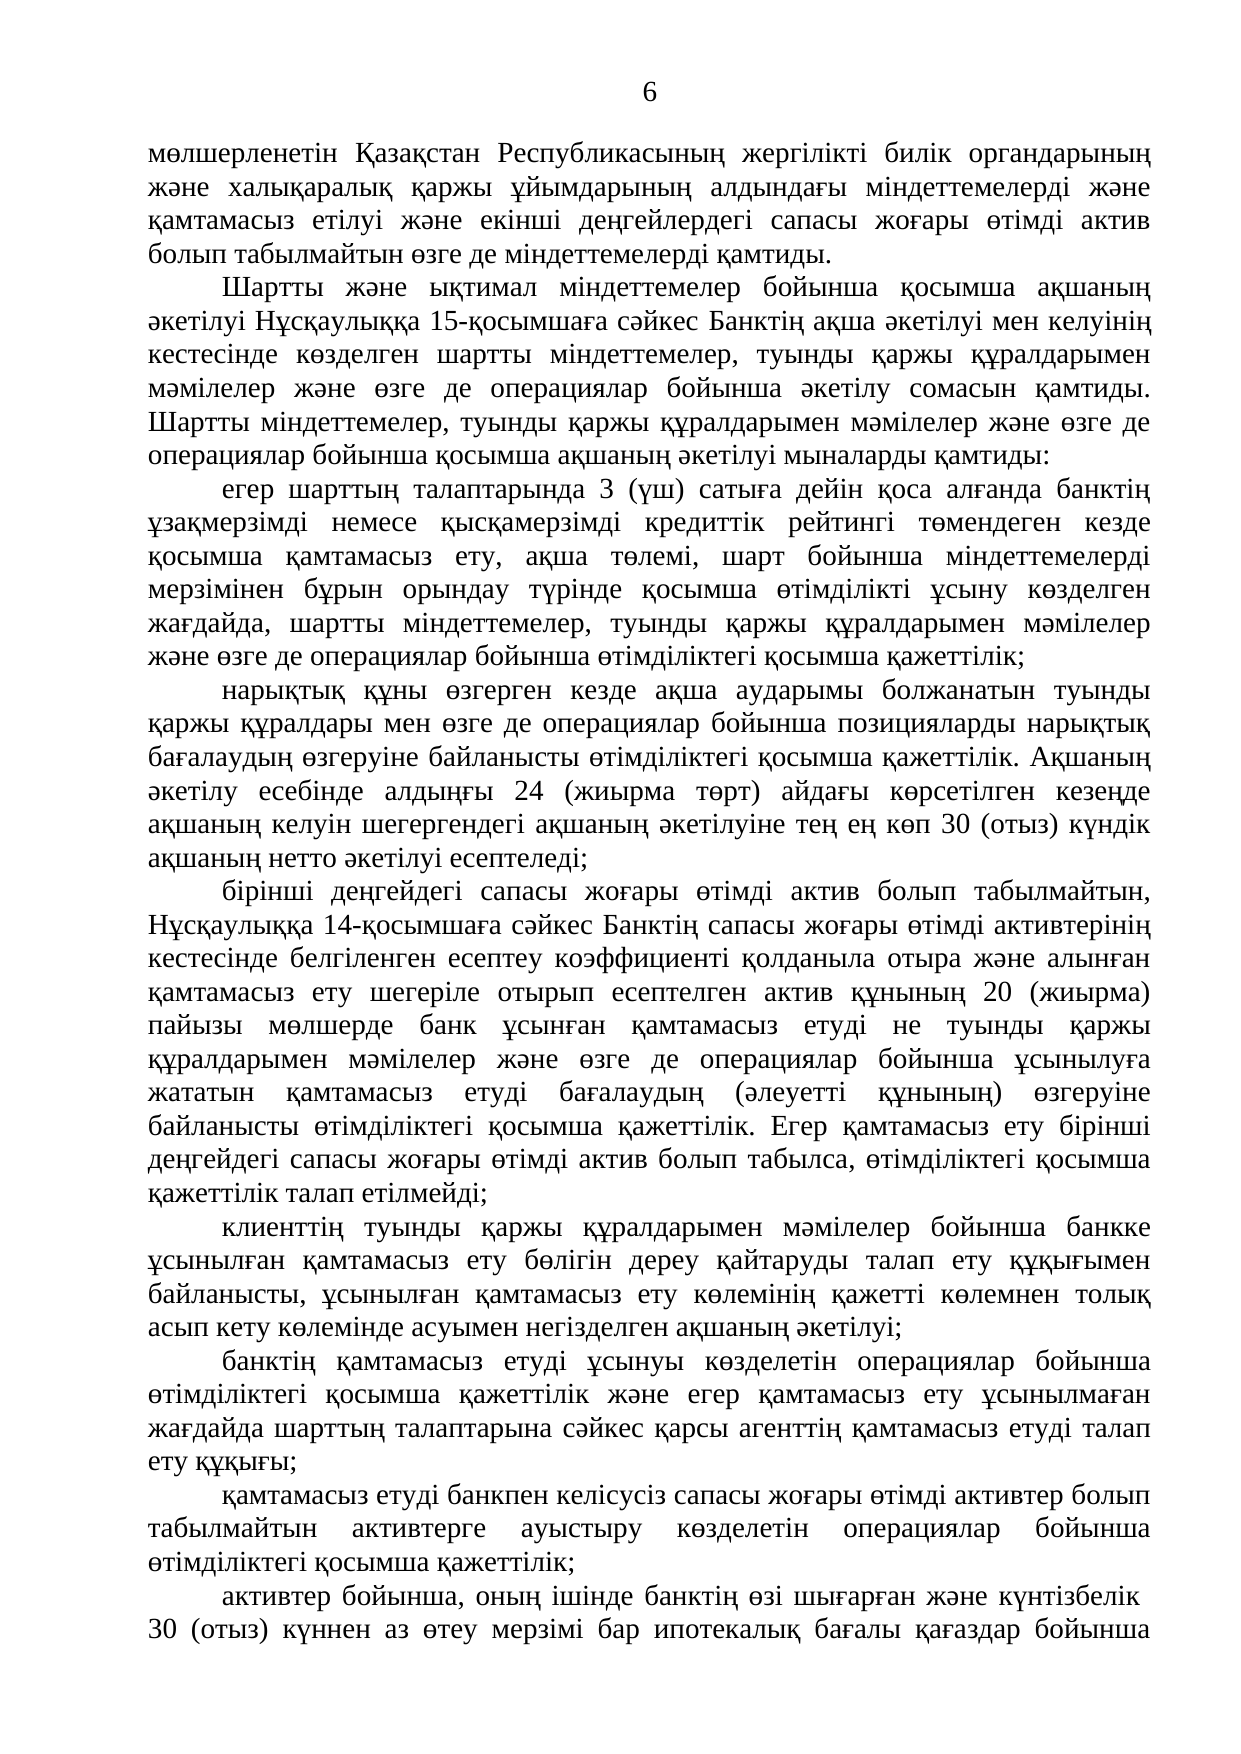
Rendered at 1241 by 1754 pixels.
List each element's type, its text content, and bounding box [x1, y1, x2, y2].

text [148, 135, 1152, 269]
text Шартты және ықтимал міндеттемелер бойынша қосымша ақшаның әкетілуі Нұсқаулыққа 15-қосымшаға сәйкес Банктің ақша әкетілуі мен келуінің кестесінде көзделген шартты міндеттемелер, туынды қаржы құралдарымен мәмілелер және өзге де операциялар бойынша әкетілу сомасын қамтиды. Шартты міндеттемелер, туынды қаржы құралдарымен мәмілелер және өзге де операциялар бойынша қосымша ақшаның әкетілуі мыналарды қамтиды: [148, 269, 1152, 471]
text клиенттің туынды қаржы құралдарымен мәмілелер бойынша банкке ұсынылған қамтамасыз ету бөлігін дереу қайтаруды талап ету құқығымен байланысты, ұсынылған қамтамасыз ету көлемінің қажетті көлемнен толық асып кету көлемінде асуымен негізделген ақшаның әкетілуі; [148, 1209, 1152, 1343]
text нарықтық құны өзгерген кезде ақша аударымы болжанатын туынды қаржы құралдары мен өзге де операциялар бойынша позицияларды нарықтық бағалаудың өзгеруіне байланысты өтімділіктегі қосымша қажеттілік. Ақшаның әкетілу есебінде алдыңғы 24 (жиырма төрт) айдағы көрсетілген кезеңде ақшаның келуін шегергендегі ақшаның әкетілуіне тең ең көп 30 (отыз) күндік ақшаның нетто әкетілуі есептеледі; [148, 672, 1152, 873]
text қамтамасыз етуді банкпен келісусіз сапасы жоғары өтімді активтер болып табылмайтын активтерге ауыстыру көзделетін операциялар бойынша өтімділіктегі қосымша қажеттілік; [148, 1477, 1152, 1578]
text егер шарттың талаптарында 3 (үш) сатыға дейін қоса алғанда банктің ұзақмерзімді немесе қысқамерзімді кредиттік рейтингі төмендеген кезде қосымша қамтамасыз ету, ақша төлемі, шарт бойынша міндеттемелерді мерзімінен бұрын орындау түрінде қосымша өтімділікті ұсыну көзделген жағдайда, шартты міндеттемелер, туынды қаржы құралдарымен мәмілелер және өзге де операциялар бойынша өтімділіктегі қосымша қажеттілік; [148, 471, 1152, 672]
text банктің қамтамасыз етуді ұсынуы көзделетін операциялар бойынша өтімділіктегі қосымша қажеттілік және егер қамтамасыз ету ұсынылмаған жағдайда шарттың талаптарына сәйкес қарсы агенттің қамтамасыз етуді талап ету құқығы; [148, 1343, 1152, 1477]
text бірінші деңгейдегі сапасы жоғары өтімді актив болып табылмайтын, Нұсқаулыққа 14-қосымшаға сәйкес Банктің сапасы жоғары өтімді активтерінің кестесінде белгіленген есептеу коэффициенті қолданыла отыра және алынған қамтамасыз ету шегеріле отырып есептелген актив құнының 20 (жиырма) пайызы мөлшерде банк ұсынған қамтамасыз етуді не туынды қаржы құралдарымен мәмілелер және өзге де операциялар бойынша ұсынылуға жататын қамтамасыз етуді бағалаудың (әлеуетті құнының) өзгеруіне байланысты өтімділіктегі қосымша қажеттілік. Егер қамтамасыз ету бірінші деңгейдегі сапасы жоғары өтімді актив болып табылса, өтімділіктегі қосымша қажеттілік талап етілмейді; [148, 873, 1152, 1209]
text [148, 1578, 1152, 1645]
